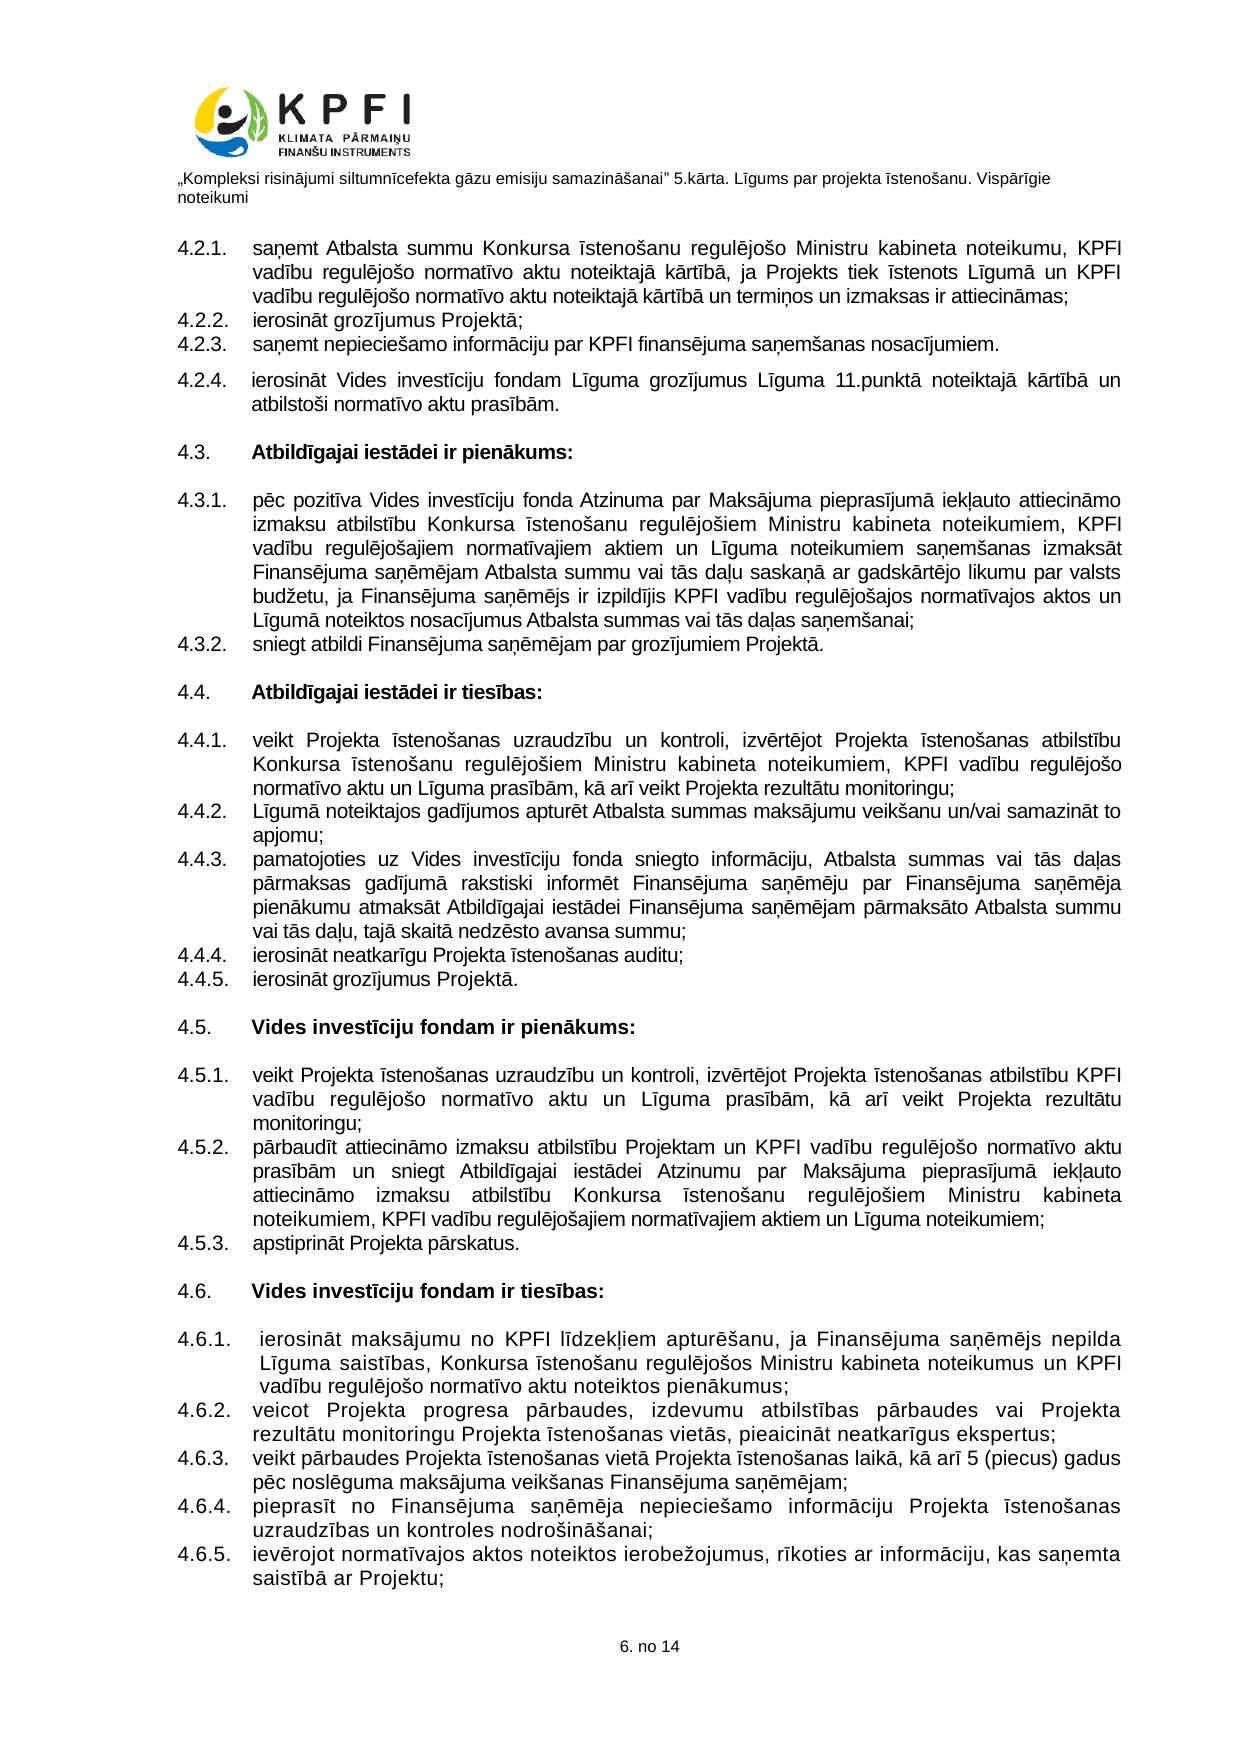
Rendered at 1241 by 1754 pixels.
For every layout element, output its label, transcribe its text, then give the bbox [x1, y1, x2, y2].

list pārbaudīt attiecināmo izmaksu atbilstību Projektam un KPFI vadību regulējošo normatīvo aktu prasībām un sniegt Atbildīgajai iestādei Atzinumu par Maksājuma pieprasījumā iekļauto attiecināmo izmaksu atbilstību Konkursa īstenošanu regulējošiem Ministru kabineta noteikumiem, KPFI vadību regulējošajiem normatīvajiem aktiem un Līguma noteikumiem; [177, 1135, 1122, 1231]
list pieprasīt no Finansējuma saņēmēja nepieciešamo informāciju Projekta īstenošanas uzraudzības un kontroles nodrošināšanai; [177, 1494, 1122, 1542]
list veikt Projekta īstenošanas uzraudzību un kontroli, izvērtējot Projekta īstenošanas atbilstību Konkursa īstenošanu regulējošiem Ministru kabineta noteikumiem, KPFI vadību regulējošo normatīvo aktu un Līguma prasībām, kā arī veikt Projekta rezultātu monitoringu; [177, 727, 1122, 799]
list Līgumā noteiktajos gadījumos apturēt Atbalsta summas maksājumu veikšanu un/vai samazināt to apjomu; [177, 799, 1122, 847]
list Atbildīgajai iestādei ir tiesības: [177, 679, 1122, 703]
list veikt pārbaudes Projekta īstenošanas vietā Projekta īstenošanas laikā, kā arī 5 (piecus) gadus pēc noslēguma maksājuma veikšanas Finansējuma saņēmējam; [177, 1446, 1122, 1494]
list ierosināt neatkarīgu Projekta īstenošanas auditu; [177, 943, 1122, 967]
list Atbildīgajai iestādei ir pienākums: [177, 440, 1122, 464]
list veikt Projekta īstenošanas uzraudzību un kontroli, izvērtējot Projekta īstenošanas atbilstību KPFI vadību regulējošo normatīvo aktu un Līguma prasībām, kā arī veikt Projekta rezultātu monitoringu; [177, 1063, 1122, 1135]
list ierosināt Vides investīciju fondam Līguma grozījumus Līguma 11.punktā noteiktajā kārtībā un atbilstoši normatīvo aktu prasībām. [177, 368, 1122, 416]
list saņemt nepieciešamo informāciju par KPFI finansējuma saņemšanas nosacījumiem. [177, 332, 1122, 356]
list Vides investīciju fondam ir pienākums: [177, 1015, 1122, 1039]
list ierosināt grozījumus Projektā. [177, 967, 1122, 991]
list sniegt atbildi Finansējuma saņēmējam par grozījumiem Projektā. [177, 632, 1122, 656]
list saņemt Atbalsta summu Konkursa īstenošanu regulējošo Ministru kabineta noteikumu, KPFI vadību regulējošo normatīvo aktu noteiktajā kārtībā, ja Projekts tiek īstenots Līgumā un KPFI vadību regulējošo normatīvo aktu noteiktajā kārtībā un termiņos un izmaksas ir attiecināmas; [177, 236, 1122, 308]
list apstiprināt Projekta pārskatus. [177, 1231, 1122, 1254]
list ierosināt maksājumu no KPFI līdzekļiem apturēšanu, ja Finansējuma saņēmējs nepilda Līguma saistības, Konkursa īstenošanu regulējošos Ministru kabineta noteikumus un KPFI vadību regulējošo normatīvo aktu noteiktos pienākumus; [177, 1326, 1122, 1398]
list ierosināt grozījumus Projektā; [177, 308, 1122, 332]
list pamatojoties uz Vides investīciju fonda sniegto informāciju, Atbalsta summas vai tās daļas pārmaksas gadījumā rakstiski informēt Finansējuma saņēmēju par Finansējuma saņēmēja pienākumu atmaksāt Atbildīgajai iestādei Finansējuma saņēmējam pārmaksāto Atbalsta summu vai tās daļu, tajā skaitā nedzēsto avansa summu; [177, 847, 1122, 943]
list ievērojot normatīvajos aktos noteiktos ierobežojumus, rīkoties ar informāciju, kas saņemta saistībā ar Projektu; [177, 1542, 1122, 1590]
list veicot Projekta progresa pārbaudes, izdevumu atbilstības pārbaudes vai Projekta rezultātu monitoringu Projekta īstenošanas vietās, pieaicināt neatkarīgus ekspertus; [177, 1398, 1122, 1446]
list pēc pozitīva Vides investīciju fonda Atzinuma par Maksājuma pieprasījumā iekļauto attiecināmo izmaksu atbilstību Konkursa īstenošanu regulējošiem Ministru kabineta noteikumiem, KPFI vadību regulējošajiem normatīvajiem aktiem un Līguma noteikumiem saņemšanas izmaksāt Finansējuma saņēmējam Atbalsta summu vai tās daļu saskaņā ar gadskārtējo likumu par valsts budžetu, ja Finansējuma saņēmējs ir izpildījis KPFI vadību regulējošajos normatīvajos aktos un Līgumā noteiktos nosacījumus Atbalsta summas vai tās daļas saņemšanai; [177, 488, 1122, 632]
list Vides investīciju fondam ir tiesības: [177, 1278, 1122, 1302]
